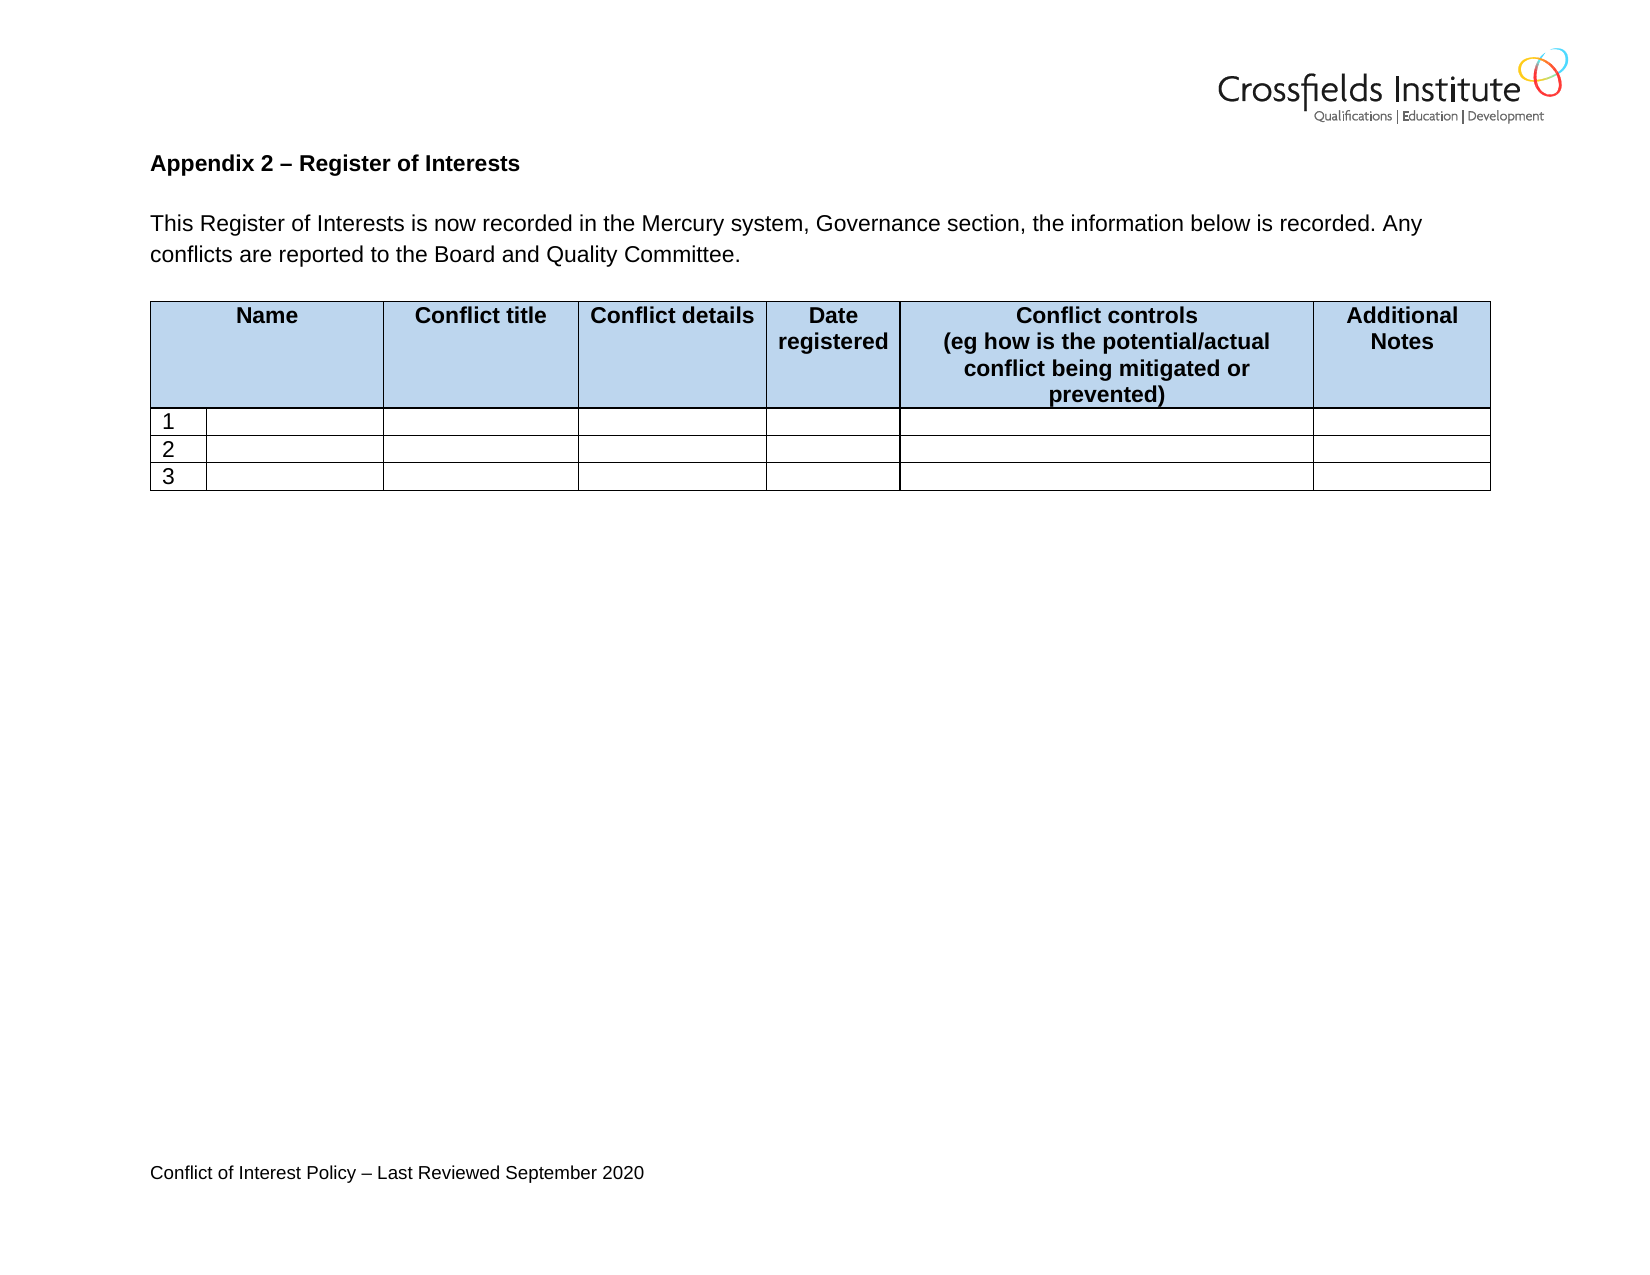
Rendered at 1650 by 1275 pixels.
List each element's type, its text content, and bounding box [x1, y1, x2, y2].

table_cell [207, 409, 383, 435]
table_cell 3 [151, 463, 206, 490]
table_cell [579, 436, 766, 462]
table_cell [767, 409, 899, 435]
table_cell [384, 463, 578, 490]
table_cell [579, 409, 766, 435]
table_cell [207, 436, 383, 462]
table_header Additional Notes [1314, 302, 1490, 407]
table_header Conflict title [384, 302, 578, 407]
table_cell [1314, 436, 1490, 462]
table_cell [1314, 463, 1490, 490]
table_cell [384, 436, 578, 462]
table_cell 1 [151, 409, 206, 435]
text This Register of Interests is now recorded in the Mercury system, Governance section, the information below is recorded. Any conflicts are reported to the Board and Quality Committee. [150, 210, 1500, 267]
table_cell [767, 463, 899, 490]
table_header Conflict details [579, 302, 766, 407]
table_cell [901, 463, 1313, 490]
table_cell [1314, 409, 1490, 435]
table_header Date registered [767, 302, 899, 407]
table_cell [384, 409, 578, 435]
table_header Name [151, 302, 383, 407]
table_cell [901, 409, 1313, 435]
table_cell [207, 463, 383, 490]
text Appendix 2 – Register of Interests [150, 150, 1500, 176]
table_cell [901, 436, 1313, 462]
table_cell 2 [151, 436, 206, 462]
table_cell [767, 436, 899, 462]
table_cell [579, 463, 766, 490]
table_header Conflict controls (eg how is the potential/actual conflict being mitigated or prevented) [901, 302, 1313, 407]
